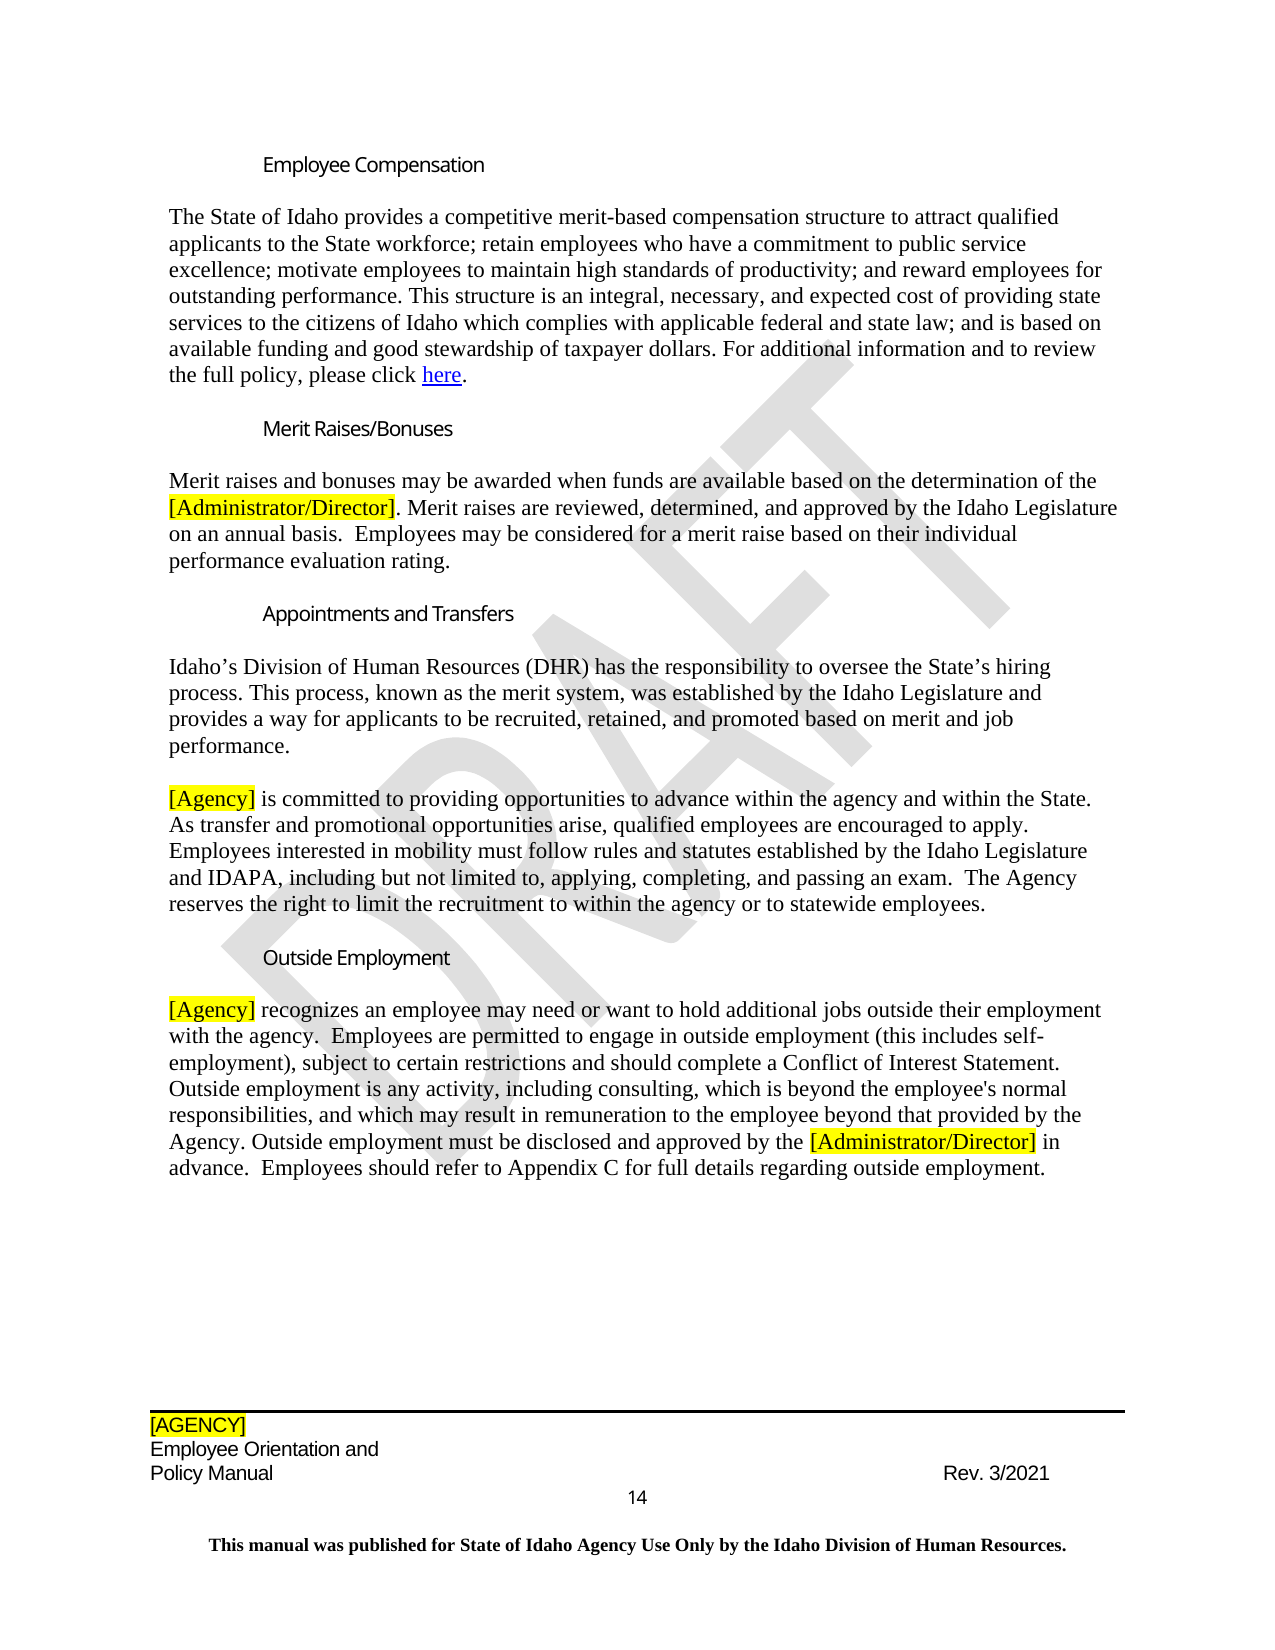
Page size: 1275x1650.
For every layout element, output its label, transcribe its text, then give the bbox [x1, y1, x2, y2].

subtitle Employee Compensation [262, 150, 1125, 178]
text Merit raises and bonuses may be awarded when funds are available based on the determination of the [Administrator/Director]. Merit raises are reviewed, determined, and approved by the Idaho Legislature on an annual basis. Employees may be considered for a merit raise based on their individual performance evaluation rating. [169, 468, 1125, 573]
subtitle Outside Employment [262, 943, 1125, 971]
text [Agency] recognizes an employee may need or want to hold additional jobs outside their employment with the agency. Employees are permitted to engage in outside employment (this includes self-employment), subject to certain restrictions and should complete a Conflict of Interest Statement. Outside employment is any activity, including consulting, which is beyond the employee's normal responsibilities, and which may result in remuneration to the employee beyond that provided by the Agency. Outside employment must be disclosed and approved by the [Administrator/Director] in advance. Employees should refer to Appendix C for full details regarding outside employment. [169, 996, 1125, 1181]
text The State of Idaho provides a competitive merit-based compensation structure to attract qualified applicants to the State workforce; retain employees who have a commitment to public service excellence; motivate employees to maintain high standards of productivity; and reward employees for outstanding performance. This structure is an integral, necessary, and expected cost of providing state services to the citizens of Idaho which complies with applicable federal and state law; and is based on available funding and good stewardship of taxpayer dollars. For additional information and to review the full policy, please click here. [169, 203, 1125, 388]
subtitle Merit Raises/Bonuses [262, 414, 1125, 443]
subtitle Appointments and Transfers [262, 599, 1125, 628]
text [Agency] is committed to providing opportunities to advance within the agency and within the State. As transfer and promotional opportunities arise, qualified employees are encouraged to apply. Employees interested in mobility must follow rules and statutes established by the Idaho Legislature and IDAPA, including but not limited to, applying, completing, and passing an exam. The Agency reserves the right to limit the recruitment to within the agency or to statewide employees. [169, 784, 1125, 916]
text Idaho’s Division of Human Resources (DHR) has the responsibility to oversee the State’s hiring process. This process, known as the merit system, was established by the Idaho Legislature and provides a way for applicants to be recruited, retained, and promoted based on merit and job performance. [169, 653, 1125, 758]
